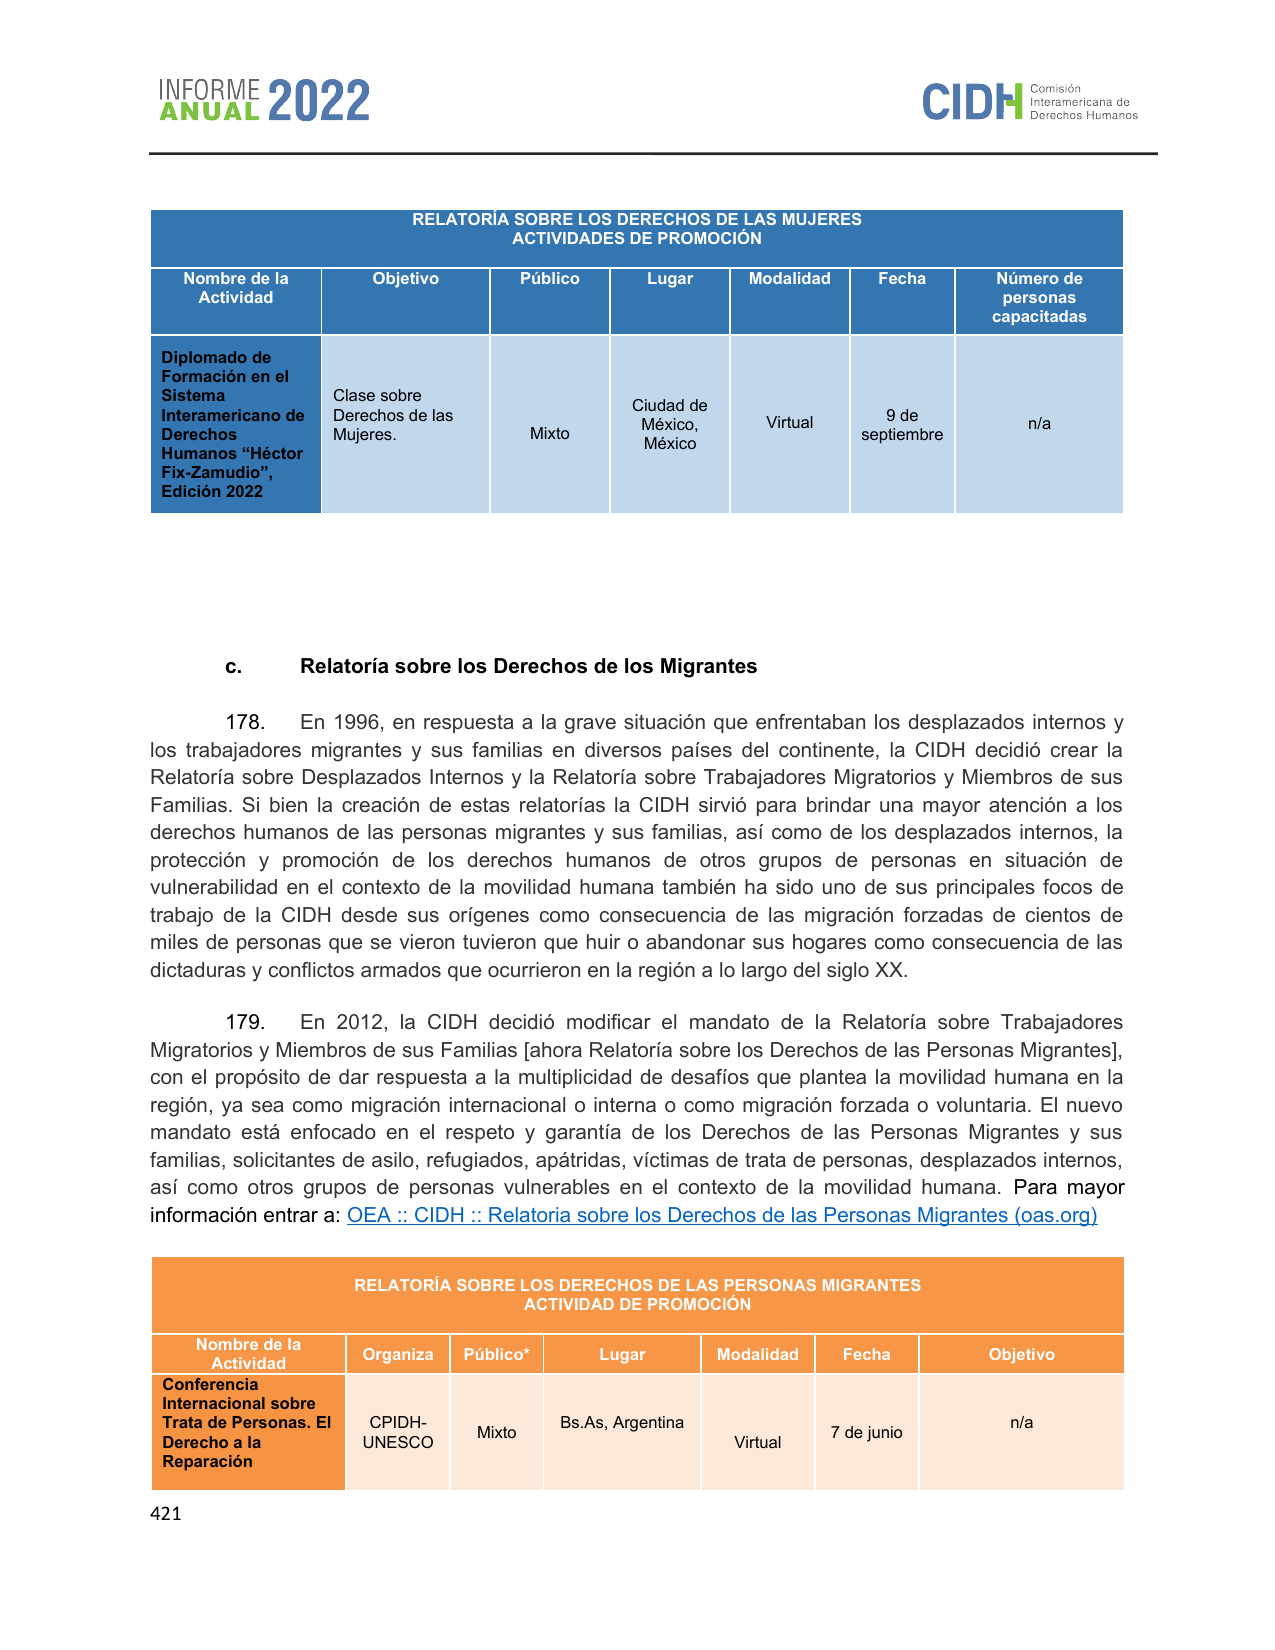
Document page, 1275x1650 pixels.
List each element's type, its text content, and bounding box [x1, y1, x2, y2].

table_cell Diplomado de Formación en el Sistema Interamericano de Derechos Humanos “Héctor Fix-Zamudio”, Edición 2022 [151, 336, 321, 513]
table_header RELATORÍA SOBRE LOS DERECHOS DE LAS MUJERES ACTIVIDADES DE PROMOCIÓN [151, 210, 1123, 267]
list En 1996, en respuesta a la grave situación que enfrentaban los desplazados internos y los trabajadores migrantes y sus familias en diversos países del continente, la CIDH decidió crear la Relatoría sobre Desplazados Internos y la Relatoría sobre Trabajadores Migratorios y Miembros de sus Familias. Si bien la creación de estas relatorías la CIDH sirvió para brindar una mayor atención a los derechos humanos de las personas migrantes y sus familias, así como de los desplazados internos, la protección y promoción de los derechos humanos de otros grupos de personas en situación de vulnerabilidad en el contexto de la movilidad humana también ha sido uno de sus principales focos de trabajo de la CIDH desde sus orígenes como consecuencia de las migración forzadas de cientos de miles de personas que se vieron tuvieron que huir o abandonar sus hogares como consecuencia de las dictaduras y conflictos armados que ocurrieron en la región a lo largo del siglo XX. [150, 710, 1125, 982]
table_cell 9 de septiembre [851, 336, 954, 513]
table_cell Mixto [491, 336, 609, 513]
table_cell Ciudad de México, México [611, 336, 729, 513]
picture [150, 73, 374, 126]
table_cell Nombre de la Actividad [151, 269, 321, 334]
table_cell Número de personas capacitadas [956, 269, 1123, 334]
table_cell Público* [451, 1335, 543, 1373]
table_cell Clase sobre Derechos de las Mujeres. [322, 336, 489, 513]
list Relatoría sobre los Derechos de los Migrantes [225, 653, 1125, 677]
picture [914, 73, 1158, 130]
table_cell Fecha [816, 1335, 918, 1373]
table_cell Nombre de la Actividad [152, 1335, 345, 1373]
table_cell Conferencia Internacional sobre Trata de Personas. El Derecho a la Reparación [152, 1375, 345, 1490]
table_cell Público [491, 269, 609, 334]
table_cell Virtual [702, 1375, 814, 1490]
table_cell Modalidad [731, 269, 849, 334]
table_cell Lugar [544, 1335, 700, 1373]
table_cell Modalidad [702, 1335, 814, 1373]
table_cell Organiza [347, 1335, 449, 1373]
table_cell n/a [956, 336, 1123, 513]
table_cell Objetivo [322, 269, 489, 334]
table_cell Virtual [731, 336, 849, 513]
table_cell Mixto [451, 1375, 543, 1490]
table_header RELATORÍA SOBRE LOS DERECHOS DE LAS PERSONAS MIGRANTES ACTIVIDAD DE PROMOCIÓN [152, 1257, 1124, 1333]
table_cell Objetivo [920, 1335, 1124, 1373]
table_cell Lugar [611, 269, 729, 334]
table_cell CPIDH-UNESCO [347, 1375, 449, 1490]
table_cell 7 de junio [816, 1375, 918, 1490]
table_cell n/a [920, 1375, 1124, 1490]
table_cell Fecha [851, 269, 954, 334]
list En 2012, la CIDH decidió modificar el mandato de la Relatoría sobre Trabajadores Migratorios y Miembros de sus Familias [ahora Relatoría sobre los Derechos de las Personas Migrantes], con el propósito de dar respuesta a la multiplicidad de desafíos que plantea la movilidad humana en la región, ya sea como migración internacional o interna o como migración forzada o voluntaria. El nuevo mandato está enfocado en el respeto y garantía de los Derechos de las Personas Migrantes y sus familias, solicitantes de asilo, refugiados, apátridas, víctimas de trata de personas, desplazados internos, así como otros grupos de personas vulnerables en el contexto de la movilidad humana. Para mayor información entrar a: OEA :: CIDH :: Relatoria sobre los Derechos de las Personas Migrantes (oas.org) [150, 1010, 1125, 1227]
table_cell Bs.As, Argentina [544, 1375, 700, 1490]
